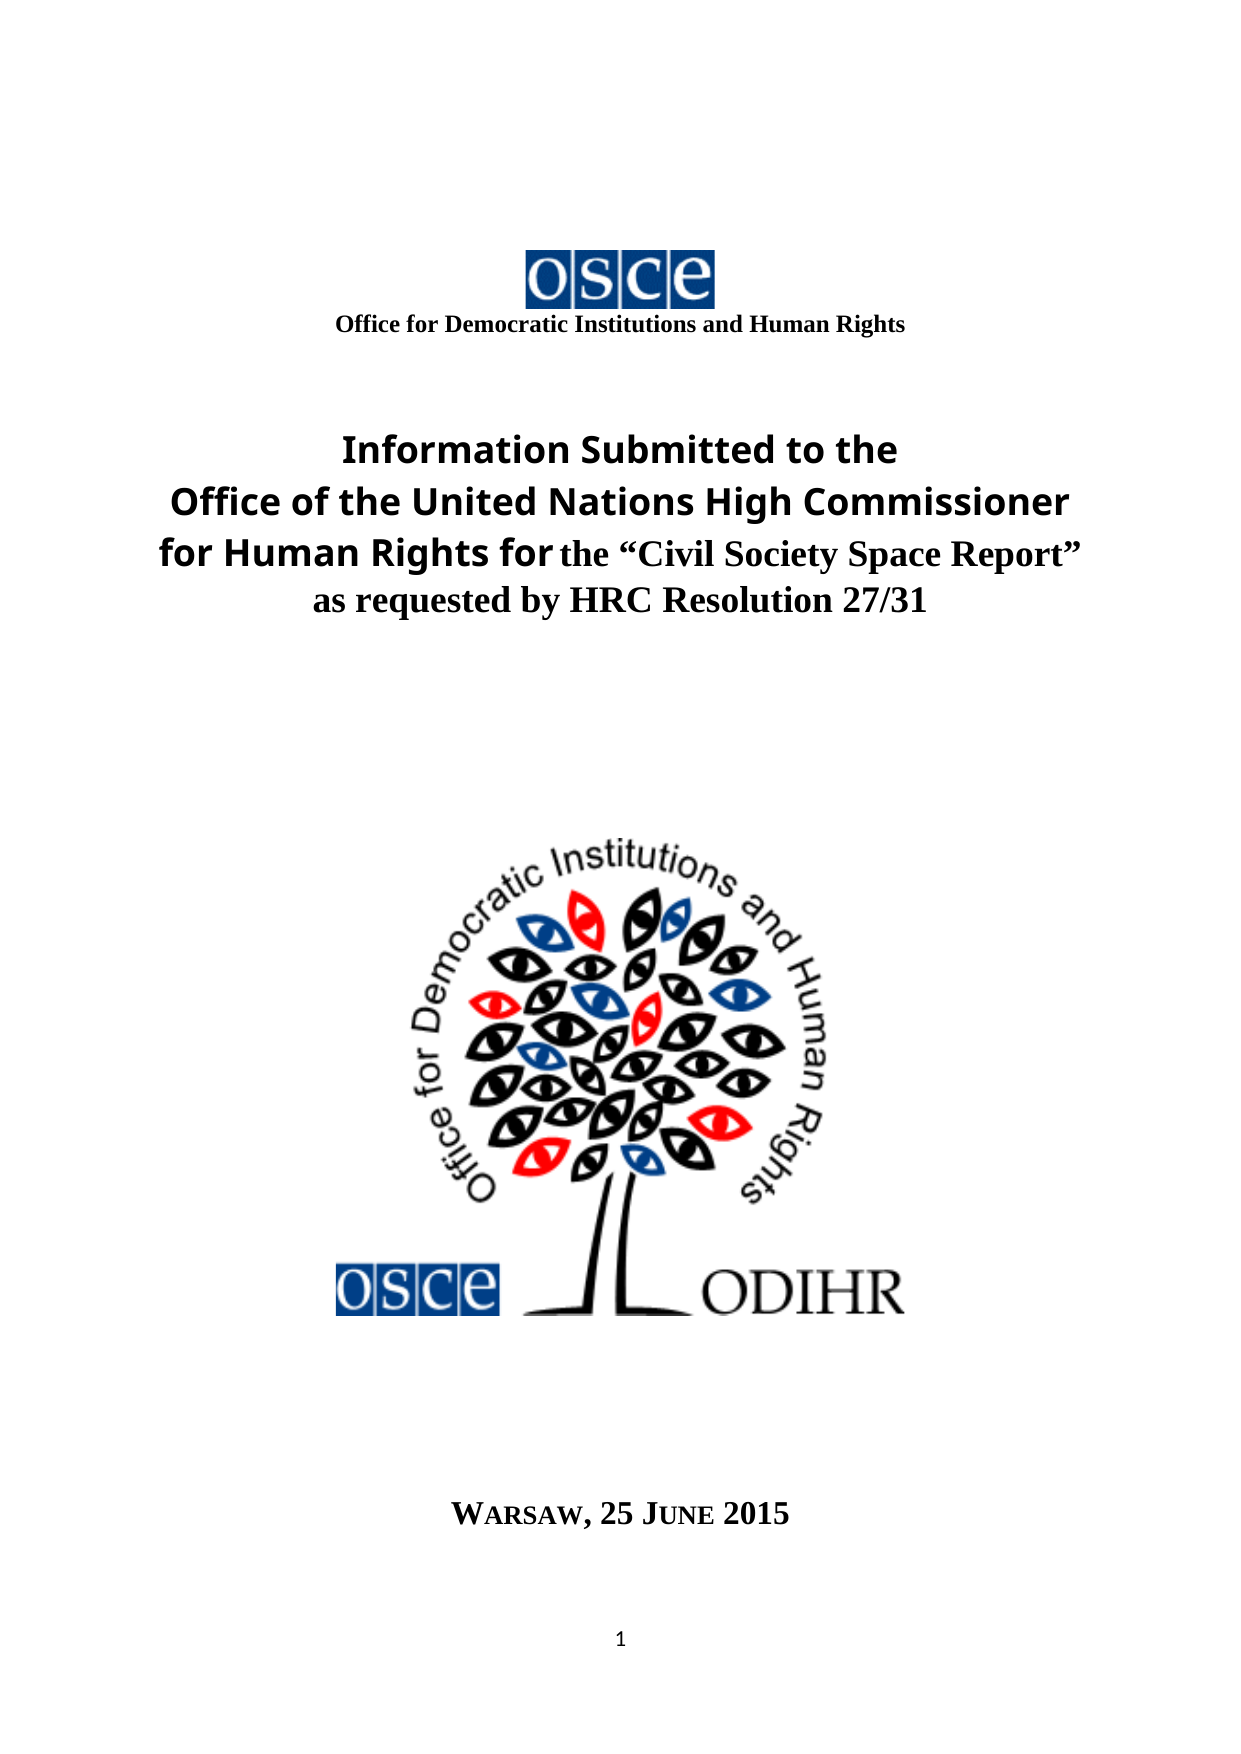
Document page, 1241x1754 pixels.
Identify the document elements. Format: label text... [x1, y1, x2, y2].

text Warsaw, 25 June 2015 [150, 1493, 1090, 1531]
text Office for Democratic Institutions and Human Rights [150, 309, 1090, 338]
picture [525, 250, 715, 309]
text Office of the United Nations High Commissioner for Human Rights for the “Civil Society Space Report” as requested by HRC Resolution 27/31 [150, 475, 1090, 620]
picture [335, 838, 905, 1316]
text Information Submitted to the [150, 424, 1090, 475]
